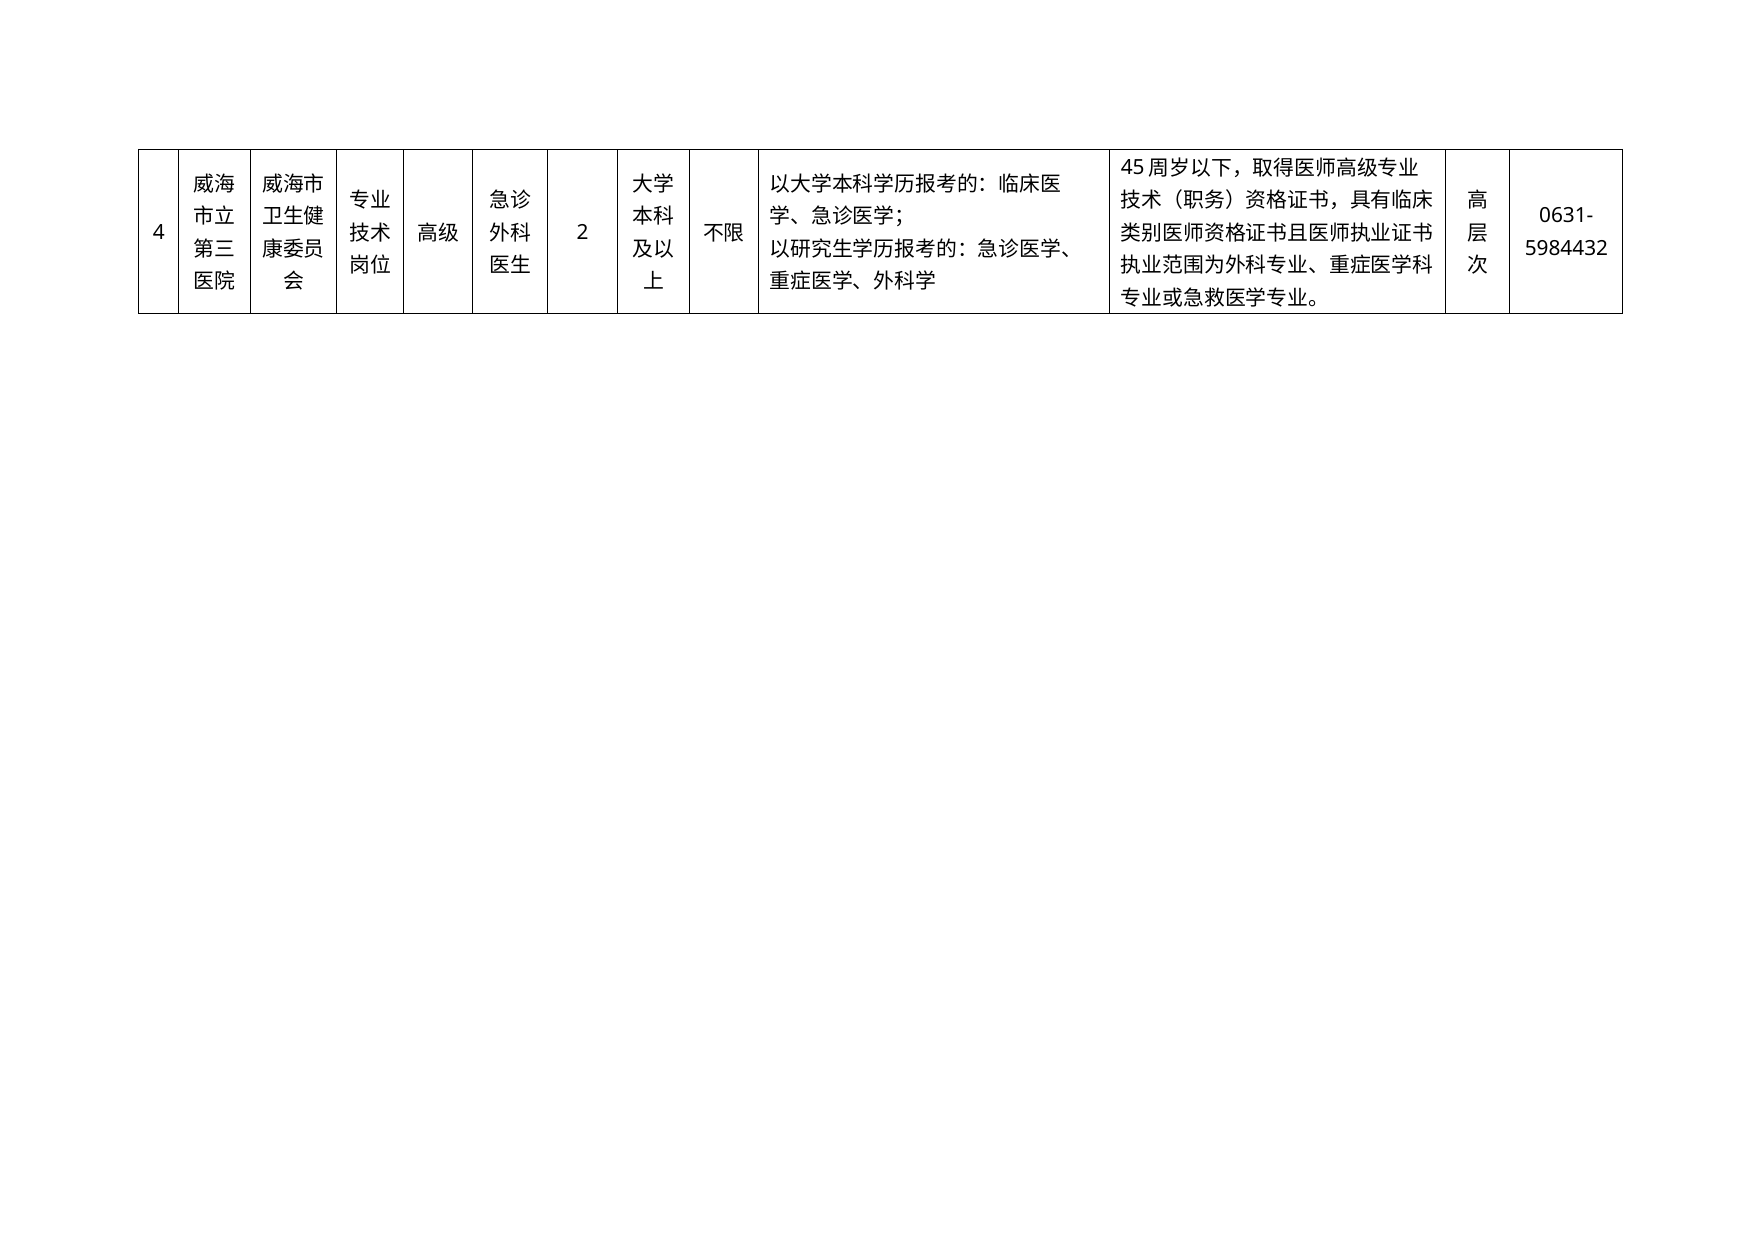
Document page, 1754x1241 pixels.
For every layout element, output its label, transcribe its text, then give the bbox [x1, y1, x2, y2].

table_cell 高层次 [1446, 150, 1509, 312]
table_cell 专业技术岗位 [337, 150, 403, 312]
table_cell 急诊外科医生 [473, 150, 547, 312]
table_cell 威海市卫生健康委员会 [251, 150, 336, 312]
table_cell 4 [139, 150, 178, 312]
table_cell 不限 [690, 150, 758, 312]
table_cell 威海市立第三医院 [179, 150, 250, 312]
table_cell 大学本科及以上 [618, 150, 689, 312]
table_cell 0631-5984432 [1510, 150, 1622, 312]
table_cell 以大学本科学历报考的：临床医学、急诊医学； 以研究生学历报考的：急诊医学、重症医学、外科学 [759, 150, 1109, 312]
table_cell 高级 [404, 150, 472, 312]
table_cell 2 [548, 150, 617, 312]
table_cell 45周岁以下，取得医师高级专业技术（职务）资格证书，具有临床类别医师资格证书且医师执业证书执业范围为外科专业、重症医学科专业或急救医学专业。 [1110, 150, 1445, 312]
